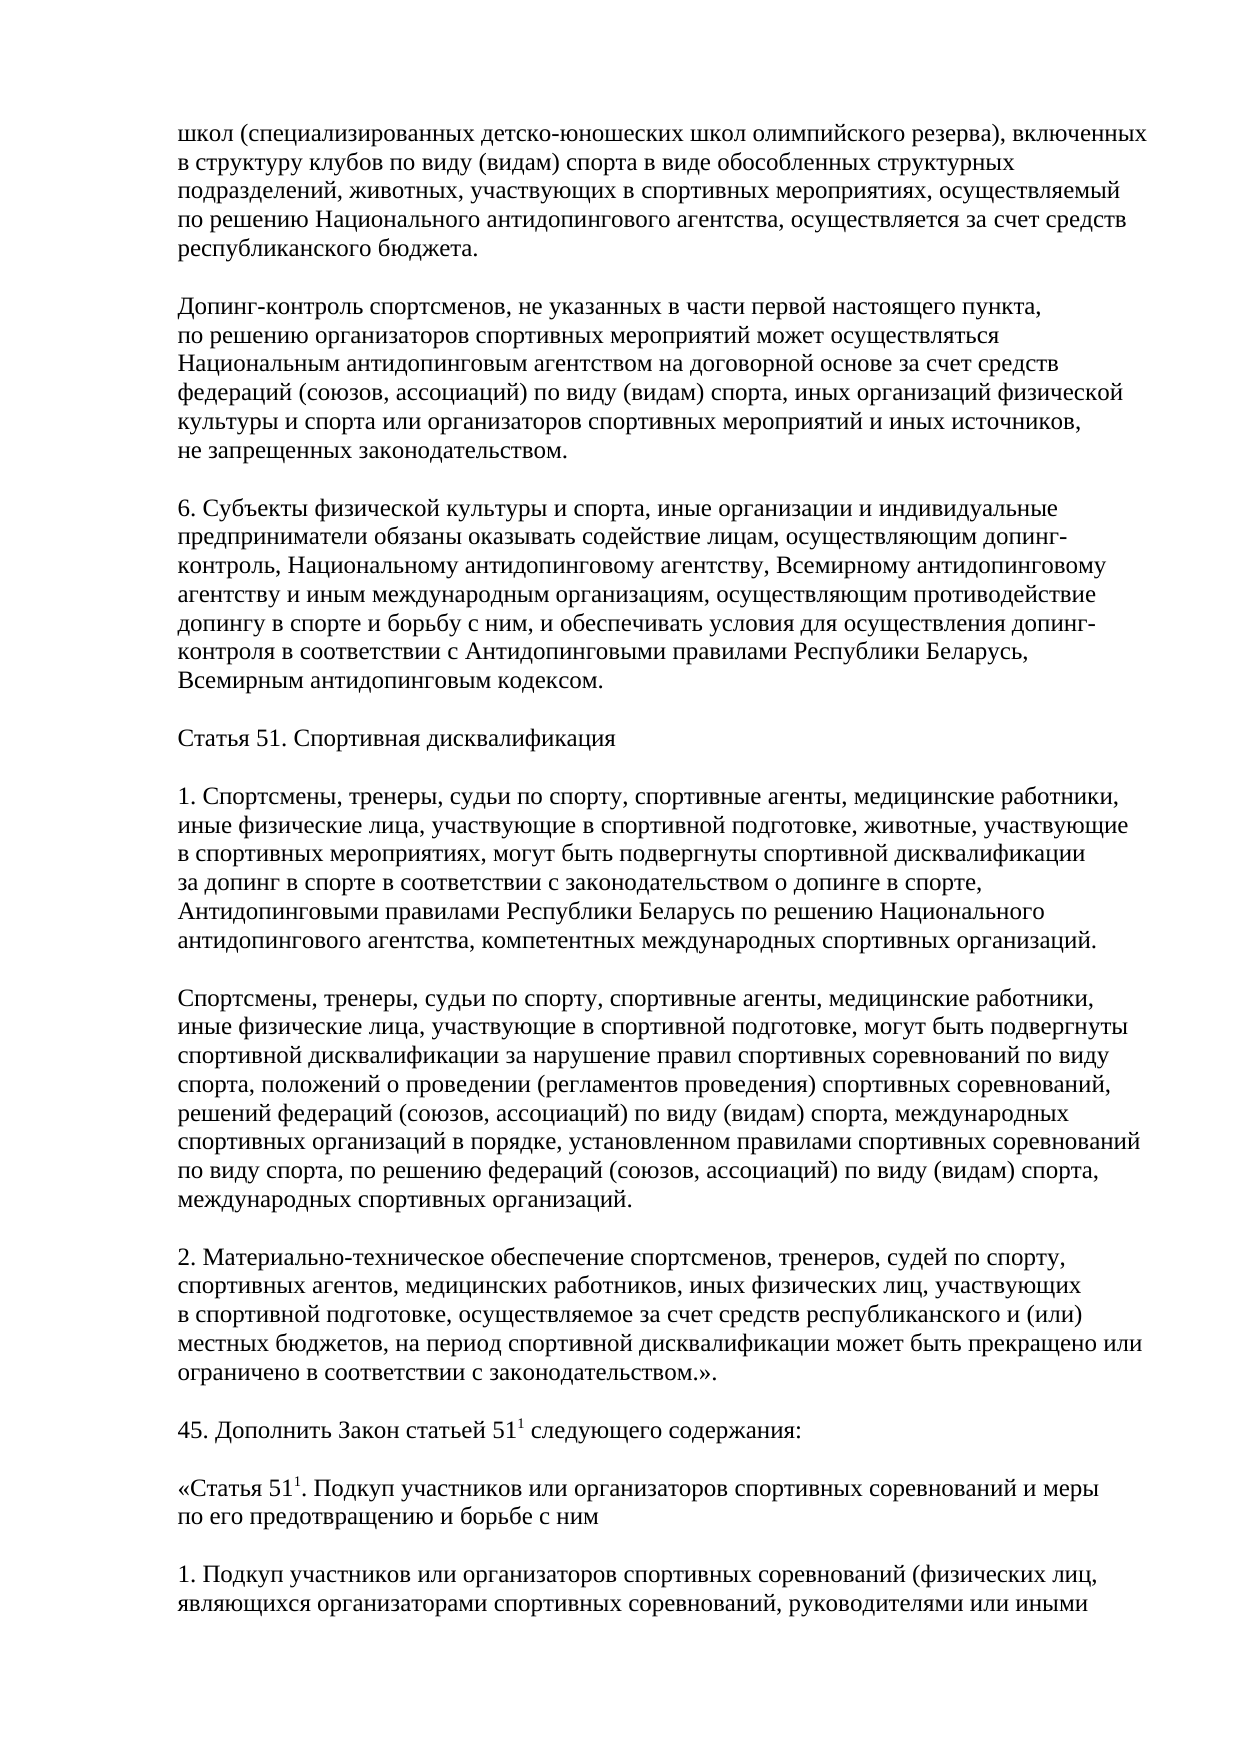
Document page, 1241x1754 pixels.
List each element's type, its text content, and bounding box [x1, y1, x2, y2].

text Спортсмены, тренеры, судьи по спорту, спортивные агенты, медицинские работники, иные физические лица, участвующие в спортивной подготовке, могут быть подвергнуты спортивной дисквалификации за нарушение правил спортивных соревнований по виду спорта, положений о проведении (регламентов проведения) спортивных соревнований, решений федераций (союзов, ассоциаций) по виду (видам) спорта, международных спортивных организаций в порядке, установленном правилами спортивных соревнований по виду спорта, по решению федераций (союзов, ассоциаций) по виду (видам) спорта, международных спортивных организаций. [177, 983, 1152, 1213]
text 45. Дополнить Закон статьей 511 следующего содержания: [177, 1415, 1152, 1443]
text Статья 51. Спортивная дисквалификация [177, 723, 1152, 752]
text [177, 118, 1152, 262]
text 6. Субъекты физической культуры и спорта, иные организации и индивидуальные предприниматели обязаны оказывать содействие лицам, осуществляющим допинг-контроль, Национальному антидопинговому агентству, Всемирному антидопинговому агентству и иным международным организациям, осуществляющим противодействие допингу в спорте и борьбу с ним, и обеспечивать условия для осуществления допинг-контроля в соответствии с Антидопинговыми правилами Республики Беларусь, Всемирным антидопинговым кодексом. [177, 493, 1152, 694]
text «Статья 511. Подкуп участников или организаторов спортивных соревнований и меры по его предотвращению и борьбе с ним [177, 1473, 1152, 1530]
text 1. Спортсмены, тренеры, судьи по спорту, спортивные агенты, медицинские работники, иные физические лица, участвующие в спортивной подготовке, животные, участвующие в спортивных мероприятиях, могут быть подвергнуты спортивной дисквалификации за допинг в спорте в соответствии с законодательством о допинге в спорте, Антидопинговыми правилами Республики Беларусь по решению Национального антидопингового агентства, компетентных международных спортивных организаций. [177, 781, 1152, 953]
text 2. Материально-техническое обеспечение спортсменов, тренеров, судей по спорту, спортивных агентов, медицинских работников, иных физических лиц, участвующих в спортивной подготовке, осуществляемое за счет средств республиканского и (или) местных бюджетов, на период спортивной дисквалификации может быть прекращено или ограничено в соответствии с законодательством.». [177, 1242, 1152, 1386]
text Допинг-контроль спортсменов, не указанных в части первой настоящего пункта, по решению организаторов спортивных мероприятий может осуществляться Национальным антидопинговым агентством на договорной основе за счет средств федераций (союзов, ассоциаций) по виду (видам) спорта, иных организаций физической культуры и спорта или организаторов спортивных мероприятий и иных источников, не запрещенных законодательством. [177, 291, 1152, 463]
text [177, 1559, 1152, 1617]
